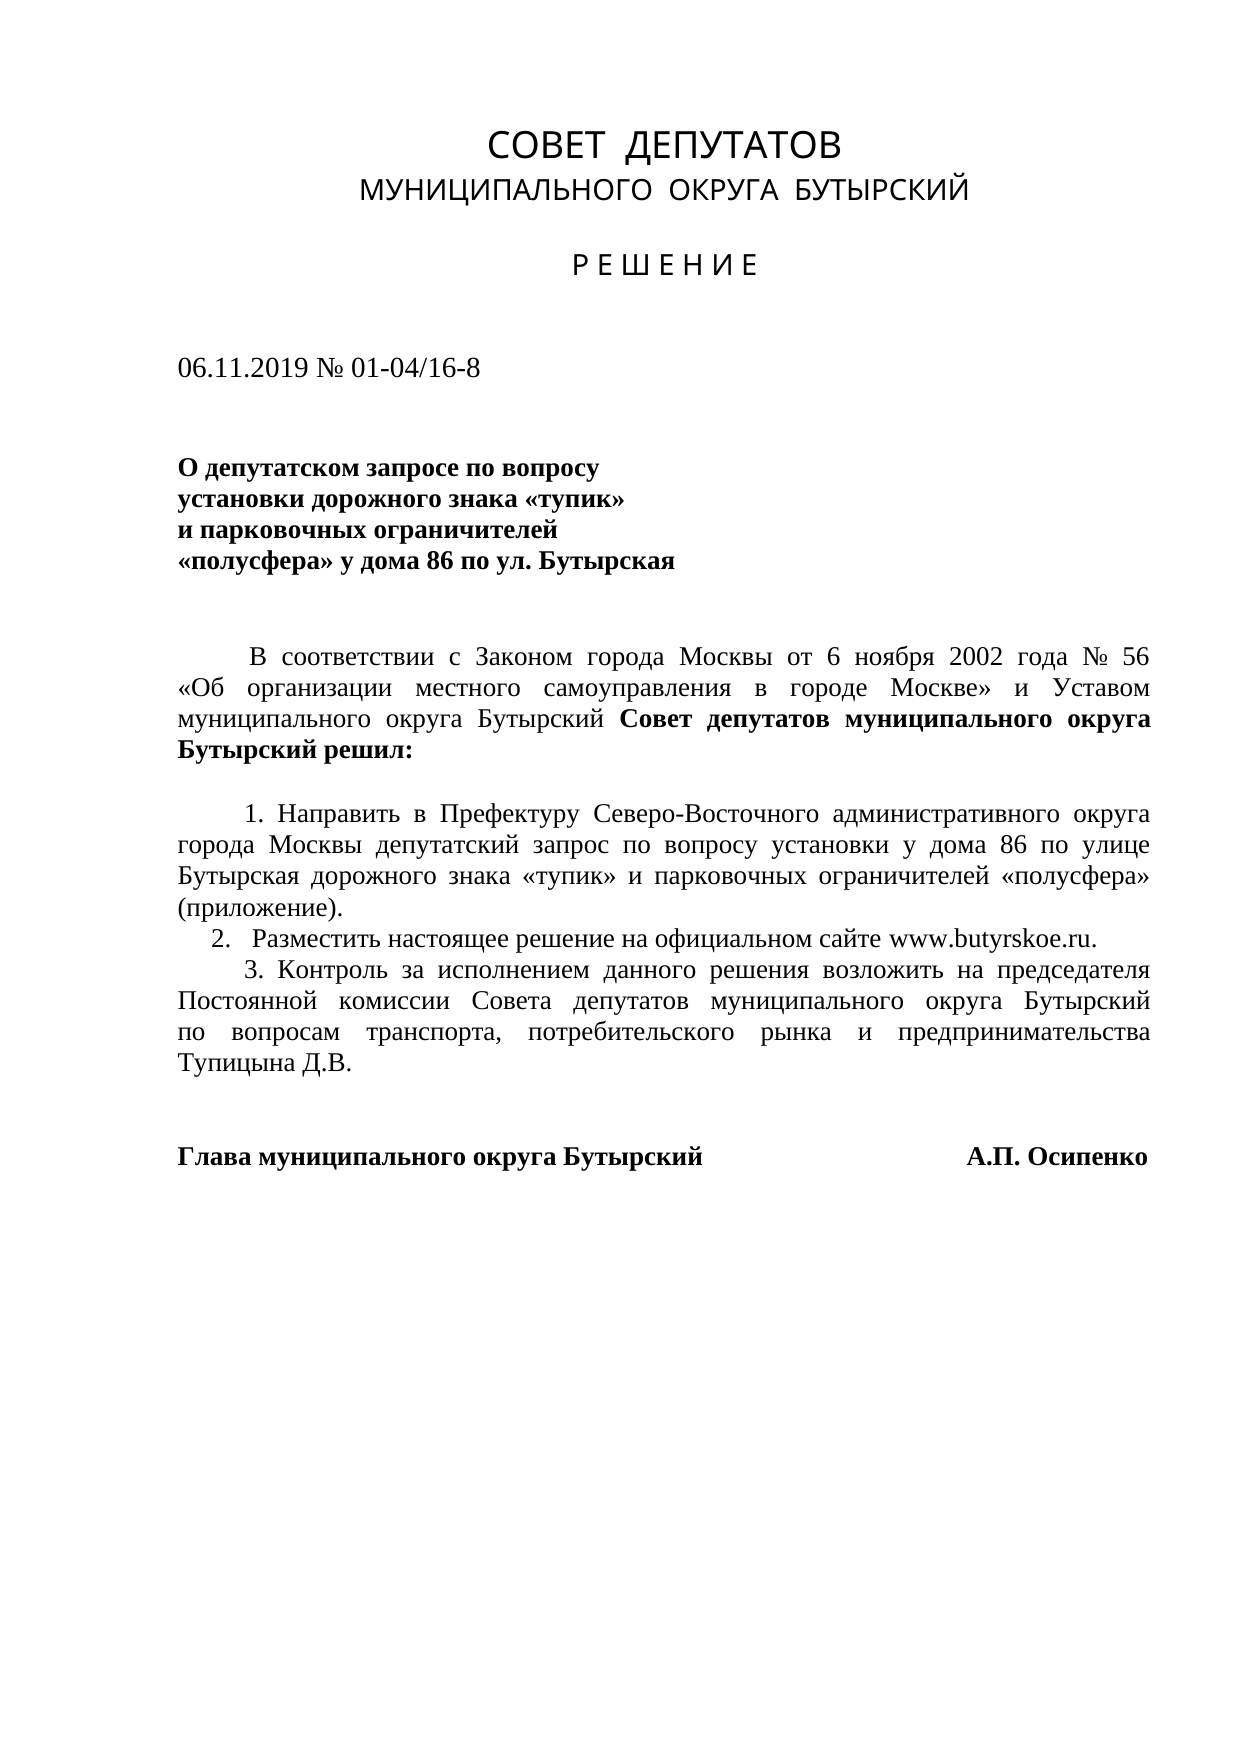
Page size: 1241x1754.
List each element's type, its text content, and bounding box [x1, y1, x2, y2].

text 2. Разместить настоящее решение на официальном сайте www.butyrskoe.ru. [177, 922, 1152, 953]
text и парковочных ограничителей [177, 513, 1152, 544]
text установки дорожного знака «тупик» [177, 482, 1152, 513]
text СОВЕТ ДЕПУТАТОВ [177, 118, 1152, 169]
text О депутатском запросе по вопросу [177, 451, 1152, 482]
text В соответствии с Законом города Москвы от 6 ноября 2002 года № 56 «Об организации местного самоуправления в городе Москве» и Уставом муниципального округа Бутырский Совет депутатов муниципального округа Бутырский решил: [177, 639, 1152, 764]
text 06.11.2019 № 01-04/16-8 [177, 350, 1152, 384]
text «полусфера» у дома 86 по ул. Бутырская [177, 544, 1152, 575]
text 3. Контроль за исполнением данного решения возложить на председателя Постоянной комиссии Совета депутатов муниципального округа Бутырский по вопросам транспорта, потребительского рынка и предпринимательства Тупицына Д.В. [177, 953, 1152, 1077]
text Глава муниципального округа Бутырский А.П. Осипенко [177, 1140, 1152, 1171]
text Р Е Ш Е Н И Е [177, 244, 1152, 284]
text МУНИЦИПАЛЬНОГО ОКРУГА БУТЫРСКИЙ [177, 169, 1152, 209]
text 1. Направить в Префектуру Северо-Восточного административного округа города Москвы депутатский запрос по вопросу установки у дома 86 по улице Бутырская дорожного знака «тупик» и парковочных ограничителей «полусфера» (приложение). [177, 797, 1152, 922]
